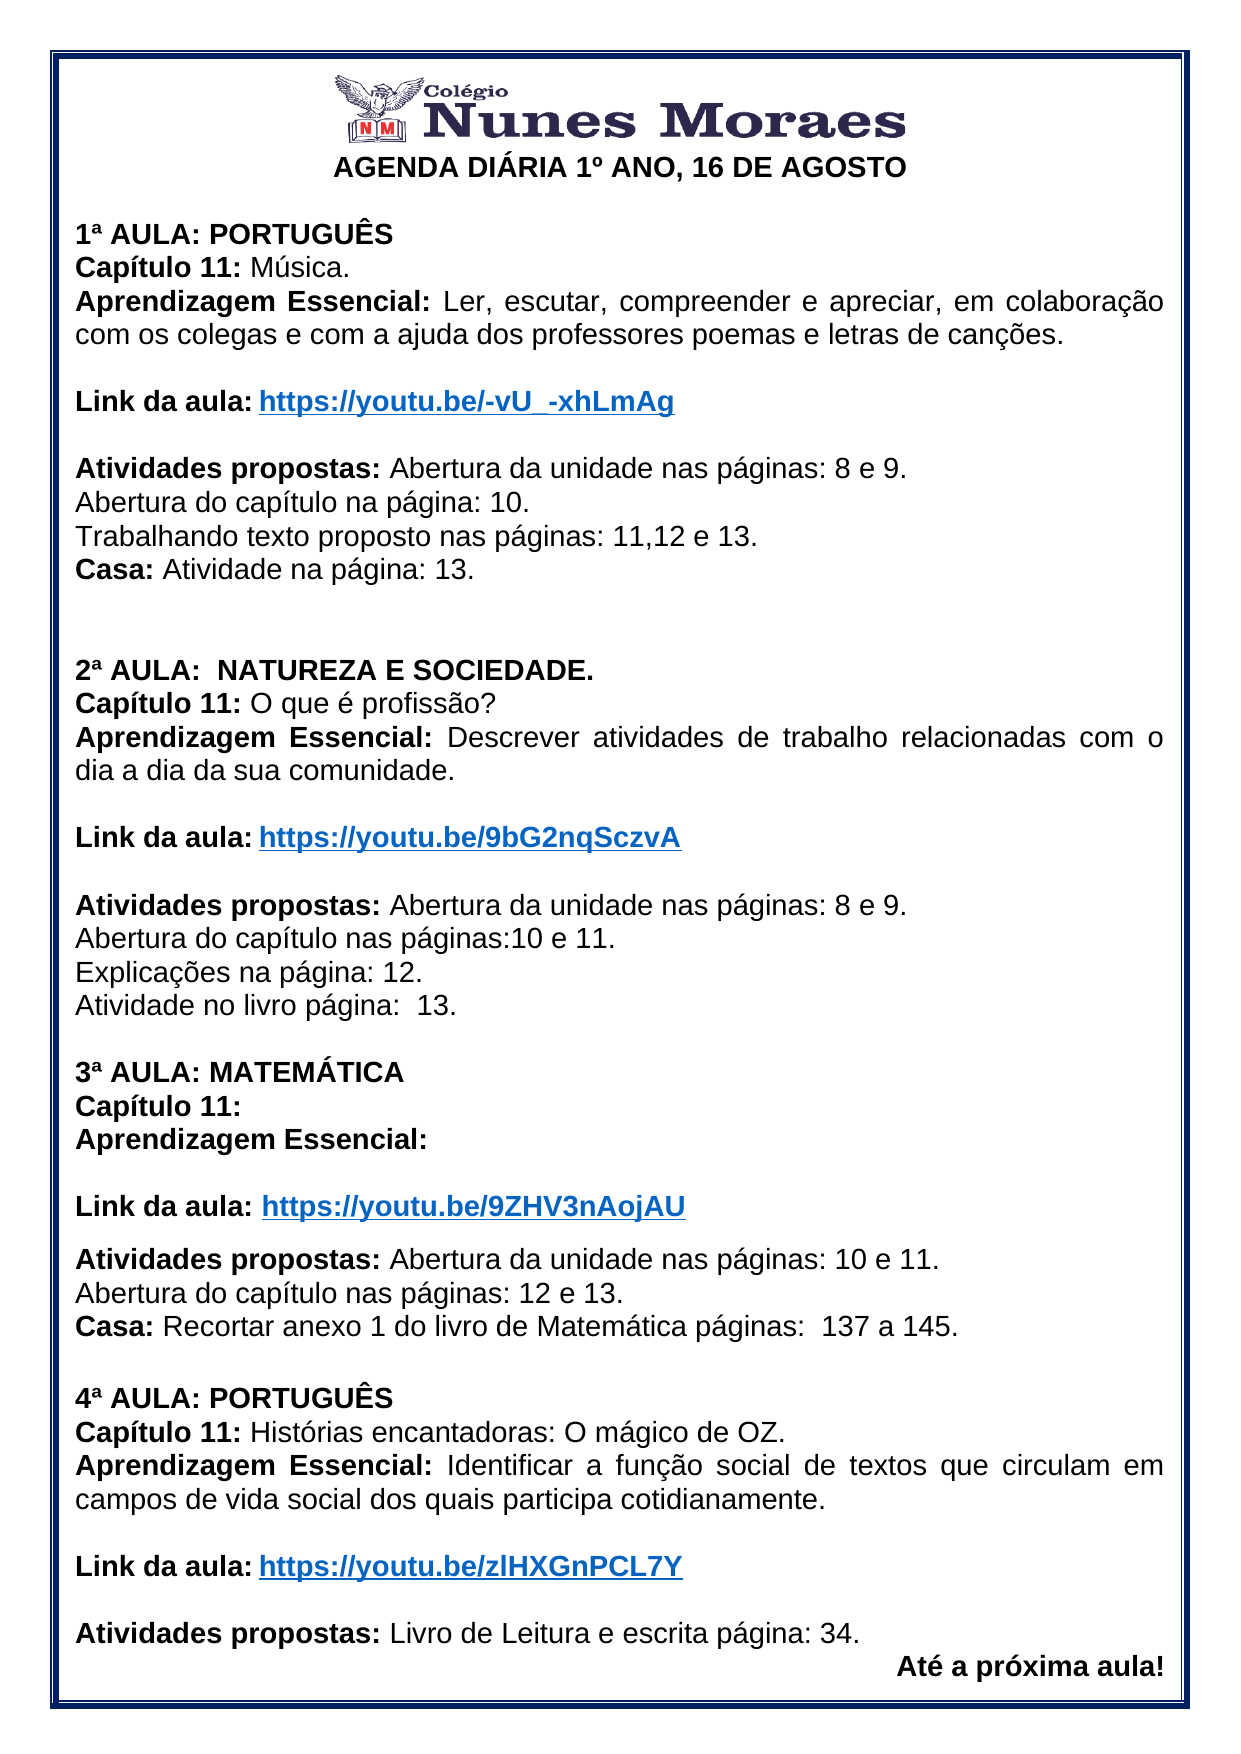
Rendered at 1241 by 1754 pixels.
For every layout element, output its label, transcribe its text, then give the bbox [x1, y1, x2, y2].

text Casa: Atividade na página: 13. [75, 552, 1165, 586]
text Abertura do capítulo na página: 10. [75, 485, 1165, 519]
text 3ª AULA: MATEMÁTICA [75, 1055, 1165, 1089]
text Aprendizagem Essencial: Ler, escutar, compreender e apreciar, em colaboração com os colegas e com a ajuda dos professores poemas e letras de canções. [75, 284, 1165, 351]
text Atividades propostas: Abertura da unidade nas páginas: 10 e 11. [75, 1242, 1165, 1276]
text Até a próxima aula! [75, 1649, 1165, 1683]
text Capítulo 11: [75, 1089, 1165, 1122]
text Abertura do capítulo nas páginas: 12 e 13. [75, 1276, 1165, 1309]
text Link da aula: https://youtu.be/9ZHV3nAojAU [75, 1189, 1165, 1223]
text 4ª AULA: PORTUGUÊS [75, 1381, 1165, 1415]
text Capítulo 11: O que é profissão? [75, 686, 1165, 720]
text Abertura do capítulo nas páginas:10 e 11. [75, 921, 1165, 955]
text Atividades propostas: Livro de Leitura e escrita página: 34. [75, 1616, 1165, 1649]
text Aprendizagem Essencial: Descrever atividades de trabalho relacionadas com o dia a dia da sua comunidade. [75, 720, 1165, 787]
picture [335, 75, 906, 143]
text Atividade no livro página: 13. [75, 988, 1165, 1022]
text Atividades propostas: Abertura da unidade nas páginas: 8 e 9. [75, 452, 1165, 485]
text Casa: Recortar anexo 1 do livro de Matemática páginas: 137 a 145. [75, 1309, 1165, 1343]
text Link da aula: https://youtu.be/9bG2nqSczvA [75, 821, 1165, 854]
text Capítulo 11: Música. [75, 250, 1165, 284]
text Atividades propostas: Abertura da unidade nas páginas: 8 e 9. [75, 888, 1165, 921]
text Aprendizagem Essencial: Identificar a função social de textos que circulam em campos de vida social dos quais participa cotidianamente. [75, 1448, 1165, 1515]
text AGENDA DIÁRIA 1º ANO, 16 DE AGOSTO [75, 150, 1165, 183]
text Explicações na página: 12. [75, 955, 1165, 988]
text 2ª AULA: NATUREZA E SOCIEDADE. [75, 653, 1165, 686]
text 1ª AULA: PORTUGUÊS [75, 217, 1165, 250]
text Link da aula: https://youtu.be/-vU_-xhLmAg [75, 384, 1165, 418]
text Link da aula: https://youtu.be/zlHXGnPCL7Y [75, 1549, 1165, 1582]
text Trabalhando texto proposto nas páginas: 11,12 e 13. [75, 519, 1165, 552]
text Capítulo 11: Histórias encantadoras: O mágico de OZ. [75, 1415, 1165, 1448]
text Aprendizagem Essencial: [75, 1122, 1165, 1156]
